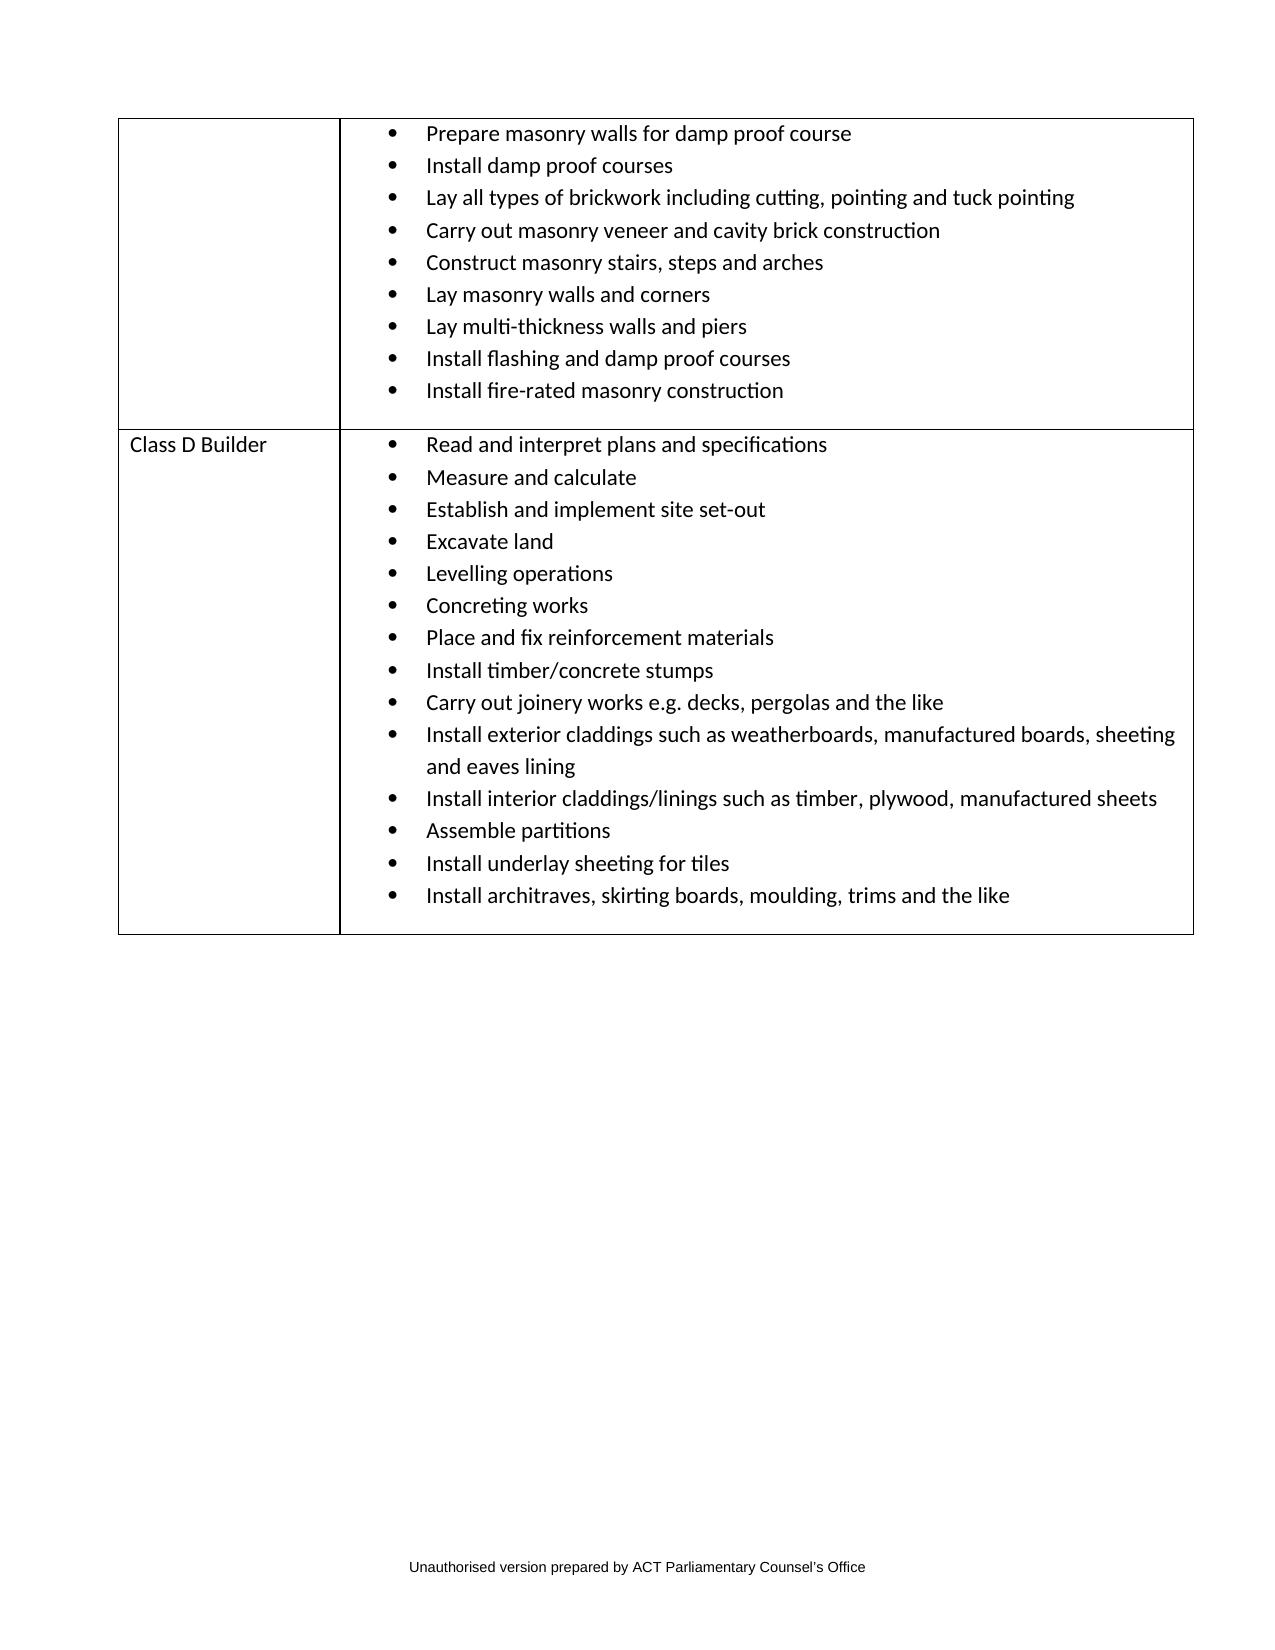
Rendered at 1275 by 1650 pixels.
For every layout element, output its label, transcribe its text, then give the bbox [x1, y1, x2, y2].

table_cell Read and interpret plans and specifications Measure and calculate Establish and implement site set-out Excavate land Levelling operations Concreting works Place and fix reinforcement materials Install timber/concrete stumps Carry out joinery works e.g. decks, pergolas and the like Install exterior claddings such as weatherboards, manufactured boards, sheeting and eaves lining Install interior claddings/linings such as timber, plywood, manufactured sheets Assemble partitions Install underlay sheeting for tiles Install architraves, skirting boards, moulding, trims and the like [341, 430, 1193, 934]
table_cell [119, 119, 339, 429]
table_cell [341, 119, 1193, 429]
table_cell Class D Builder [119, 430, 339, 934]
